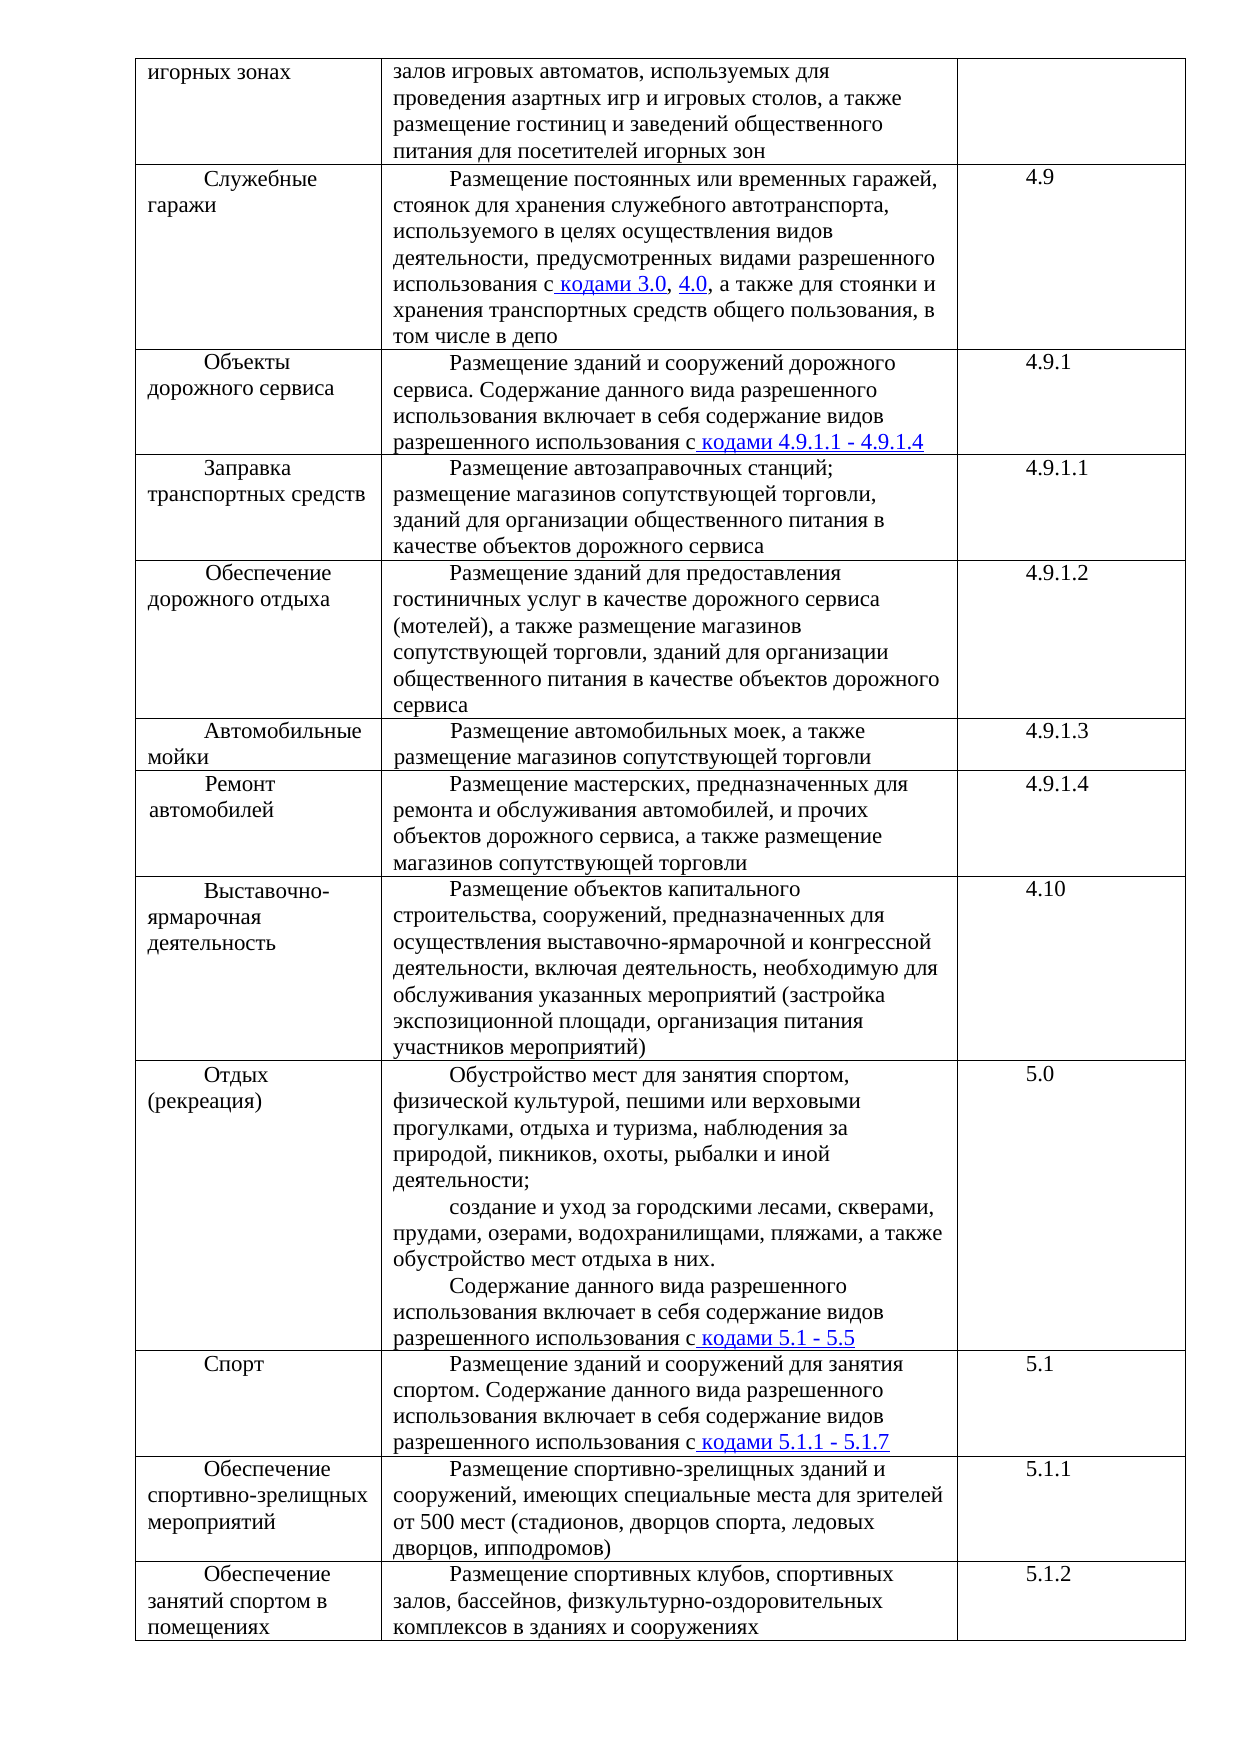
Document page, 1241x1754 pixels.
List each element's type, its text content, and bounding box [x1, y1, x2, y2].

table_cell Обеспечение дорожного отдыха [136, 561, 381, 718]
table_cell Размещение спортивных клубов, спортивных залов, бассейнов, физкультурно-оздоровительных комплексов в зданиях и сооружениях [382, 1562, 957, 1640]
table_header игорных зонах [136, 59, 381, 163]
table_cell Заправка транспортных средств [136, 455, 381, 560]
table_cell Размещение объектов капитального строительства, сооружений, предназначенных для осуществления выставочно-ярмарочной и конгрессной деятельности, включая деятельность, необходимую для обслуживания указанных мероприятий (застройка экспозиционной площади, организация питания участников мероприятий) [382, 877, 957, 1060]
table_cell Размещение зданий для предоставления гостиничных услуг в качестве дорожного сервиса (мотелей), а также размещение магазинов сопутствующей торговли, зданий для организации общественного питания в качестве объектов дорожного сервиса [382, 561, 957, 718]
table_cell 4.10 [958, 877, 1185, 1060]
table_cell Отдых (рекреация) [136, 1061, 381, 1350]
table_cell 5.1.1 [958, 1457, 1185, 1561]
table_cell 4.9.1.4 [958, 771, 1185, 876]
table_cell Размещение зданий и сооружений для занятия спортом. Содержание данного вида разрешенного использования включает в себя содержание видов разрешенного использования с кодами 5.1.1 - 5.1.7 [382, 1351, 957, 1456]
table_cell Спорт [136, 1351, 381, 1456]
table_cell 4.9.1.1 [958, 455, 1185, 560]
table_cell Размещение постоянных или временных гаражей, стоянок для хранения служебного автотранспорта, используемого в целях осуществления видов деятельности, предусмотренных видами разрешенного использования с кодами 3.0, 4.0, а также для стоянки и хранения транспортных средств общего пользования, в том числе в депо [382, 165, 957, 348]
table_cell Автомобильные мойки [136, 719, 381, 770]
table_cell 5.0 [958, 1061, 1185, 1350]
table_cell Выставочно- ярмарочная деятельность [136, 877, 381, 1060]
table_cell 4.9.1.2 [958, 561, 1185, 718]
table_cell Обеспечение спортивно-зрелищных мероприятий [136, 1457, 381, 1561]
table_cell Обеспечение занятий спортом в помещениях [136, 1562, 381, 1640]
table_header [958, 59, 1185, 163]
table_cell 5.1.2 [958, 1562, 1185, 1640]
table_cell Объекты дорожного сервиса [136, 350, 381, 454]
table_cell 4.9.1 [958, 350, 1185, 454]
table_cell Служебные гаражи [136, 165, 381, 348]
table_header залов игровых автоматов, используемых для проведения азартных игр и игровых столов, а также размещение гостиниц и заведений общественного питания для посетителей игорных зон [382, 59, 957, 163]
table_cell 4.9.1.3 [958, 719, 1185, 770]
table_cell Размещение автозаправочных станций; размещение магазинов сопутствующей торговли, зданий для организации общественного питания в качестве объектов дорожного сервиса [382, 455, 957, 560]
table_cell Размещение спортивно-зрелищных зданий и сооружений, имеющих специальные места для зрителей от 500 мест (стадионов, дворцов спорта, ледовых дворцов, ипподромов) [382, 1457, 957, 1561]
table_cell Обустройство мест для занятия спортом, физической культурой, пешими или верховыми прогулками, отдыха и туризма, наблюдения за природой, пикников, охоты, рыбалки и иной деятельности; создание и уход за городскими лесами, скверами, прудами, озерами, водохранилищами, пляжами, а также обустройство мест отдыха в них. Содержание данного вида разрешенного использования включает в себя содержание видов разрешенного использования с кодами 5.1 - 5.5 [382, 1061, 957, 1350]
table_cell Размещение зданий и сооружений дорожного сервиса. Содержание данного вида разрешенного использования включает в себя содержание видов разрешенного использования с кодами 4.9.1.1 - 4.9.1.4 [382, 350, 957, 454]
table_cell Размещение мастерских, предназначенных для ремонта и обслуживания автомобилей, и прочих объектов дорожного сервиса, а также размещение магазинов сопутствующей торговли [382, 771, 957, 876]
table_cell 5.1 [958, 1351, 1185, 1456]
table_cell 4.9 [958, 165, 1185, 348]
table_cell Размещение автомобильных моек, а также размещение магазинов сопутствующей торговли [382, 719, 957, 770]
table_cell Ремонт автомобилей [136, 771, 381, 876]
